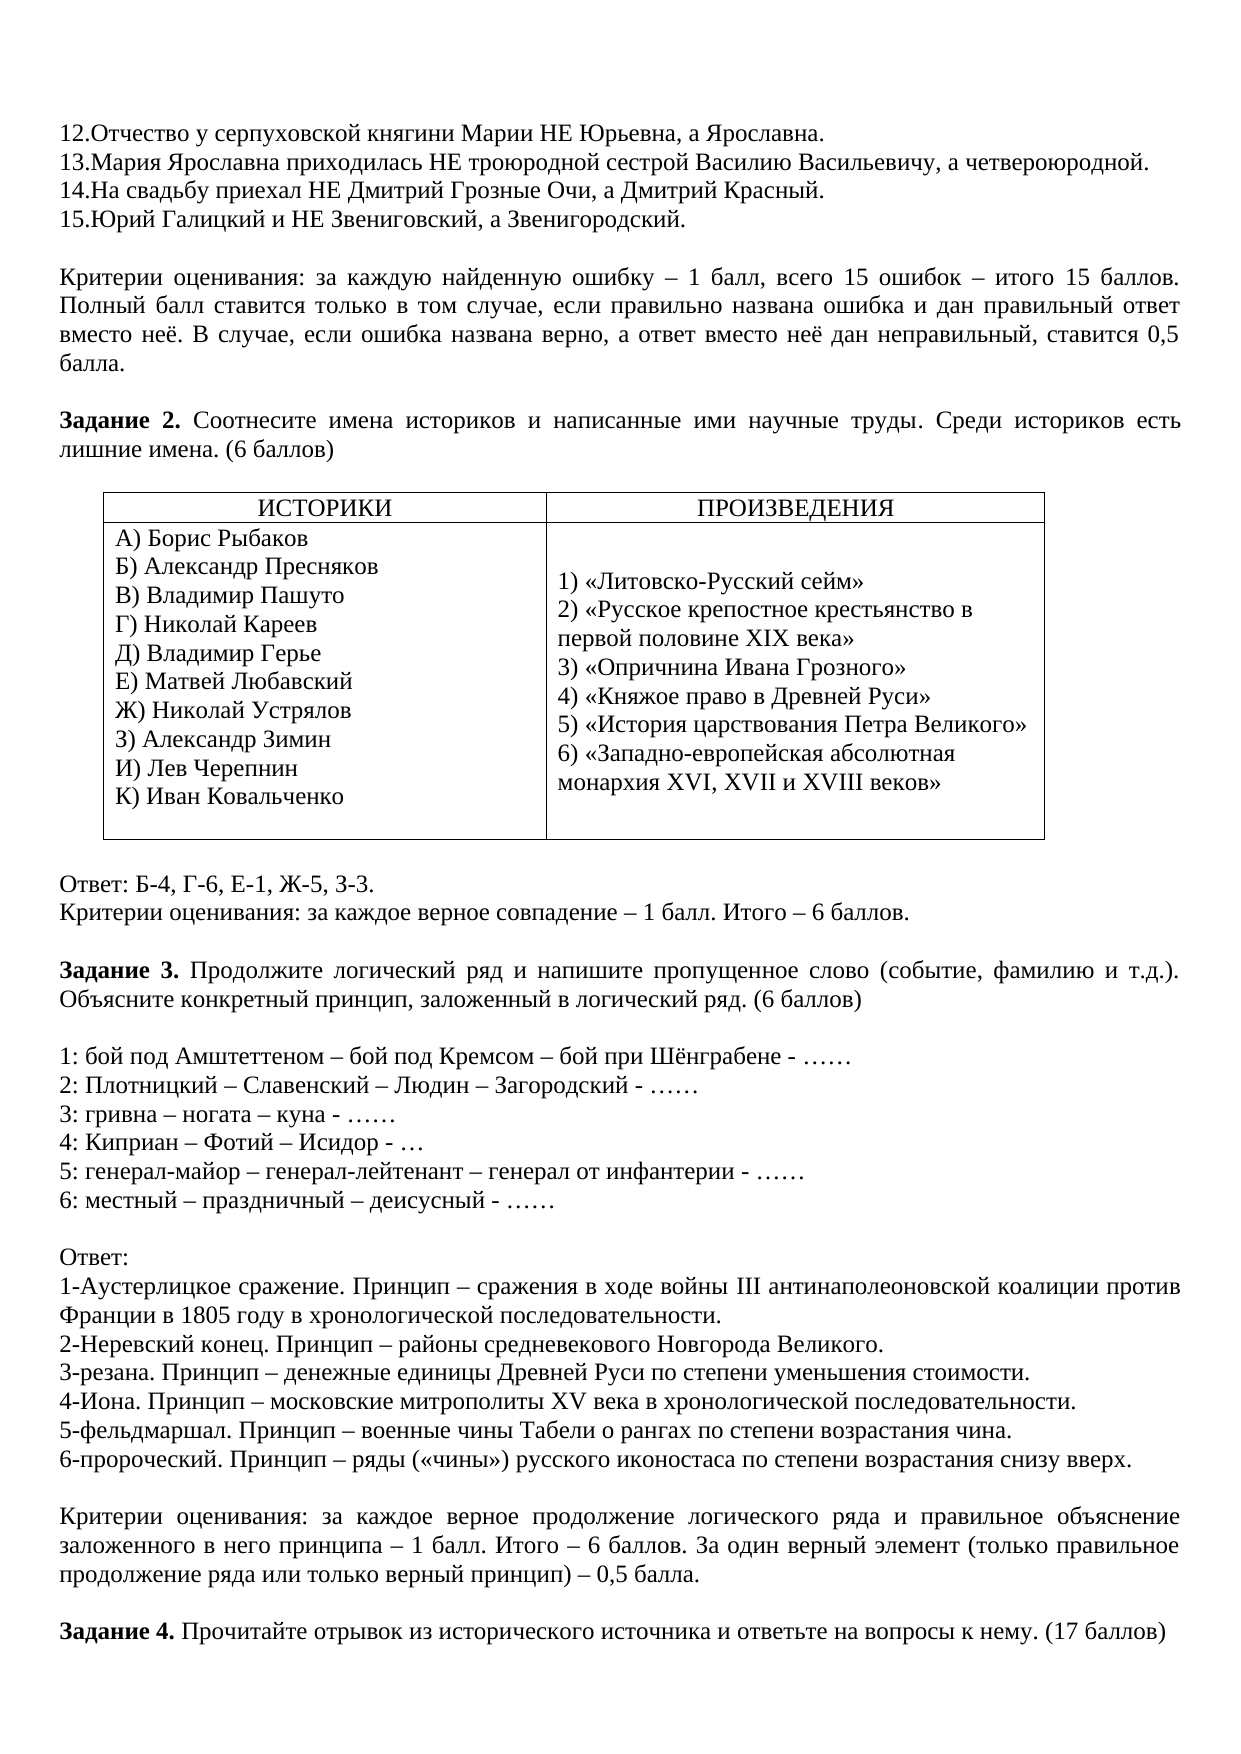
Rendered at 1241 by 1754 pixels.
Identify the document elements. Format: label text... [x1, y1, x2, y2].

text 4-Иона. Принцип – московские митрополиты XV века в хронологической последовательности. [59, 1386, 1181, 1415]
text 13.Мария Ярославна приходилась НЕ троюродной сестрой Василию Васильевичу, а четвероюродной. [59, 147, 1181, 176]
text 2: Плотницкий – Славенский – Людин – Загородский - …… [59, 1070, 1181, 1099]
text 5: генерал-майор – генерал-лейтенант – генерал от инфантерии - …… [59, 1156, 1181, 1185]
text Критерии оценивания: за каждое верное продолжение логического ряда и правильное объяснение заложенного в него принципа – 1 балл. Итого – 6 баллов. За один верный элемент (только правильное продолжение ряда или только верный принцип) – 0,5 балла. [59, 1501, 1181, 1587]
text 2-Неревский конец. Принцип – районы средневекового Новгорода Великого. [59, 1329, 1181, 1357]
text 12.Отчество у серпуховской княгини Марии НЕ Юрьевна, а Ярославна. [59, 118, 1181, 147]
text 3-резана. Принцип – денежные единицы Древней Руси по степени уменьшения стоимости. [59, 1357, 1181, 1386]
text 6: местный – праздничный – деисусный - …… [59, 1185, 1181, 1214]
text 5-фельдмаршал. Принцип – военные чины Табели о рангах по степени возрастания чина. [59, 1415, 1181, 1444]
text 3: гривна – ногата – куна - …… [59, 1099, 1181, 1127]
text 6-пророческий. Принцип – ряды («чины») русского иконостаса по степени возрастания снизу вверх. [59, 1444, 1181, 1472]
text 14.На свадьбу приехал НЕ Дмитрий Грозные Очи, а Дмитрий Красный. [59, 176, 1181, 204]
table_header ПРОИЗВЕДЕНИЯ [547, 493, 1044, 522]
text 15.Юрий Галицкий и НЕ Звениговский, а Звенигородский. [59, 204, 1181, 233]
text 1: бой под Амштеттеном – бой под Кремсом – бой при Шёнграбене - …… [59, 1041, 1181, 1070]
text Задание 3. Продолжите логический ряд и напишите пропущенное слово (событие, фамилию и т.д.). Объясните конкретный принцип, заложенный в логический ряд. (6 баллов) [59, 955, 1181, 1012]
table_cell А) Борис Рыбаков Б) Александр Пресняков В) Владимир Пашуто Г) Николай Кареев Д) Владимир Герье Е) Матвей Любавский Ж) Николай Устрялов З) Александр Зимин И) Лев Черепнин К) Иван Ковальченко [104, 523, 546, 839]
table_cell 1) «Литовско-Русский сейм» 2) «Русское крепостное крестьянство в первой половине XIX века» 3) «Опричнина Ивана Грозного» 4) «Княжое право в Древней Руси» 5) «История царствования Петра Великого» 6) «Западно-европейская абсолютная монархия XVI, XVII и XVIII веков» [547, 523, 1044, 839]
text 4: Киприан – Фотий – Исидор - … [59, 1127, 1181, 1156]
text Ответ: [59, 1242, 1181, 1271]
table_header ИСТОРИКИ [104, 493, 546, 522]
text Критерии оценивания: за каждую найденную ошибку – 1 балл, всего 15 ошибок – итого 15 баллов. Полный балл ставится только в том случае, если правильно названа ошибка и дан правильный ответ вместо неё. В случае, если ошибка названа верно, а ответ вместо неё дан неправильный, ставится 0,5 балла. [59, 262, 1181, 377]
text 1-Аустерлицкое сражение. Принцип – сражения в ходе войны III антинаполеоновской коалиции против Франции в 1805 году в хронологической последовательности. [59, 1271, 1181, 1329]
text Задание 4. Прочитайте отрывок из исторического источника и ответьте на вопросы к нему. (17 баллов) [59, 1616, 1181, 1645]
text Критерии оценивания: за каждое верное совпадение – 1 балл. Итого – 6 баллов. [59, 897, 1181, 926]
text Задание 2. Соотнесите имена историков и написанные ими научные труды. Среди историков есть лишние имена. (6 баллов) [59, 406, 1181, 463]
text Ответ: Б-4, Г-6, Е-1, Ж-5, З-3. [59, 869, 1181, 897]
